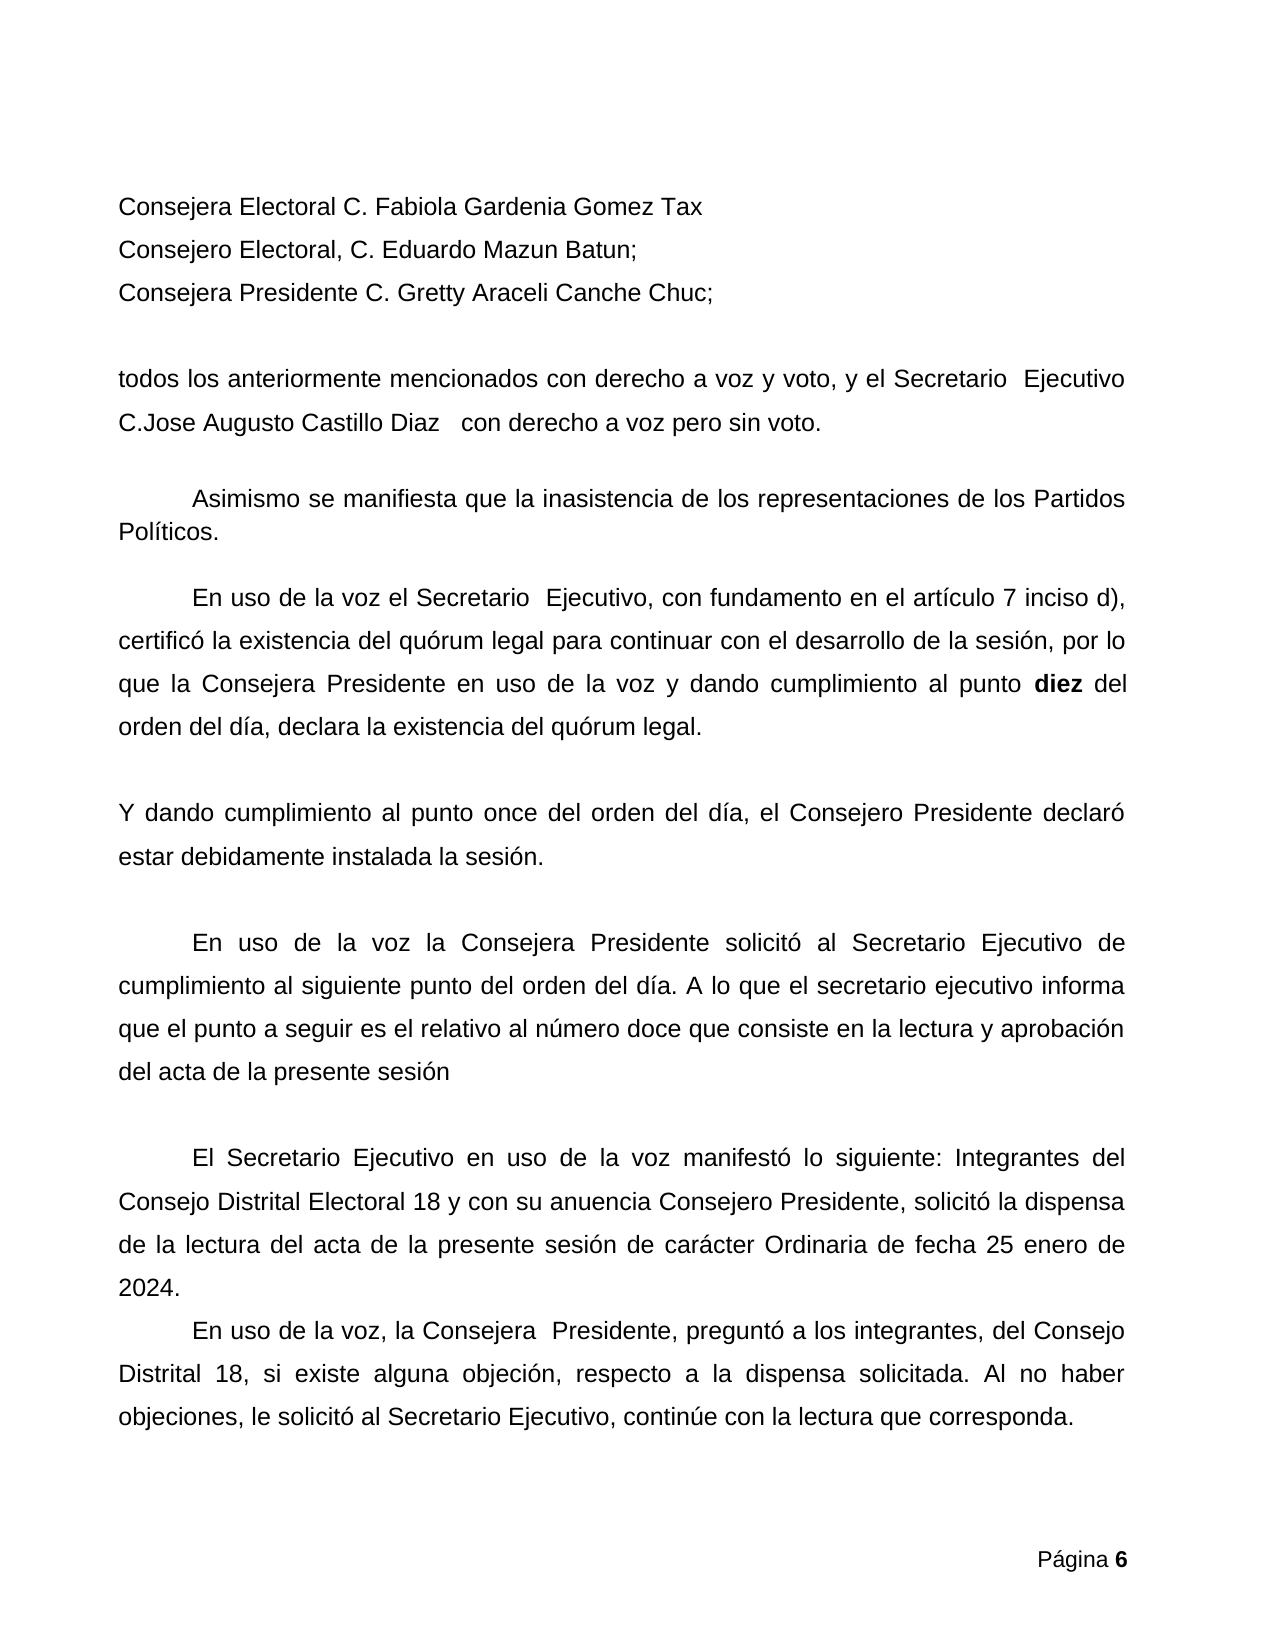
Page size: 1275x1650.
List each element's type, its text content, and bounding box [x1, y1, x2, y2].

text En uso de la voz el Secretario Ejecutivo, con fundamento en el artículo 7 inciso d), certificó la existencia del quórum legal para continuar con el desarrollo de la sesión, por lo que la Consejera Presidente en uso de la voz y dando cumplimiento al punto diez del orden del día, declara la existencia del quórum legal. [118, 583, 1127, 741]
text todos los anteriormente mencionados con derecho a voz y voto, y el Secretario Ejecutivo C.Jose Augusto Castillo Diaz con derecho a voz pero sin voto. [118, 364, 1127, 436]
text Consejero Electoral, C. Eduardo Mazun Batun; [118, 235, 1127, 264]
text El Secretario Ejecutivo en uso de la voz manifestó lo siguiente: Integrantes del Consejo Distrital Electoral 18 y con su anuencia Consejero Presidente, solicitó la dispensa de la lectura del acta de la presente sesión de carácter Ordinaria de fecha 25 enero de 2024. [118, 1143, 1127, 1302]
text Consejera Presidente C. Gretty Araceli Canche Chuc; [118, 278, 1127, 307]
text Consejera Electoral C. Fabiola Gardenia Gomez Tax [118, 192, 1127, 221]
text En uso de la voz la Consejera Presidente solicitó al Secretario Ejecutivo de cumplimiento al siguiente punto del orden del día. A lo que el secretario ejecutivo informa que el punto a seguir es el relativo al número doce que consiste en la lectura y aprobación del acta de la presente sesión [118, 928, 1127, 1086]
text En uso de la voz, la Consejera Presidente, preguntó a los integrantes, del Consejo Distrital 18, si existe alguna objeción, respecto a la dispensa solicitada. Al no haber objeciones, le solicitó al Secretario Ejecutivo, continúe con la lectura que corresponda. [118, 1316, 1127, 1431]
text Asimismo se manifiesta que la inasistencia de los representaciones de los Partidos Políticos. [118, 484, 1127, 546]
text Y dando cumplimiento al punto once del orden del día, el Consejero Presidente declaró estar debidamente instalada la sesión. [118, 798, 1127, 870]
